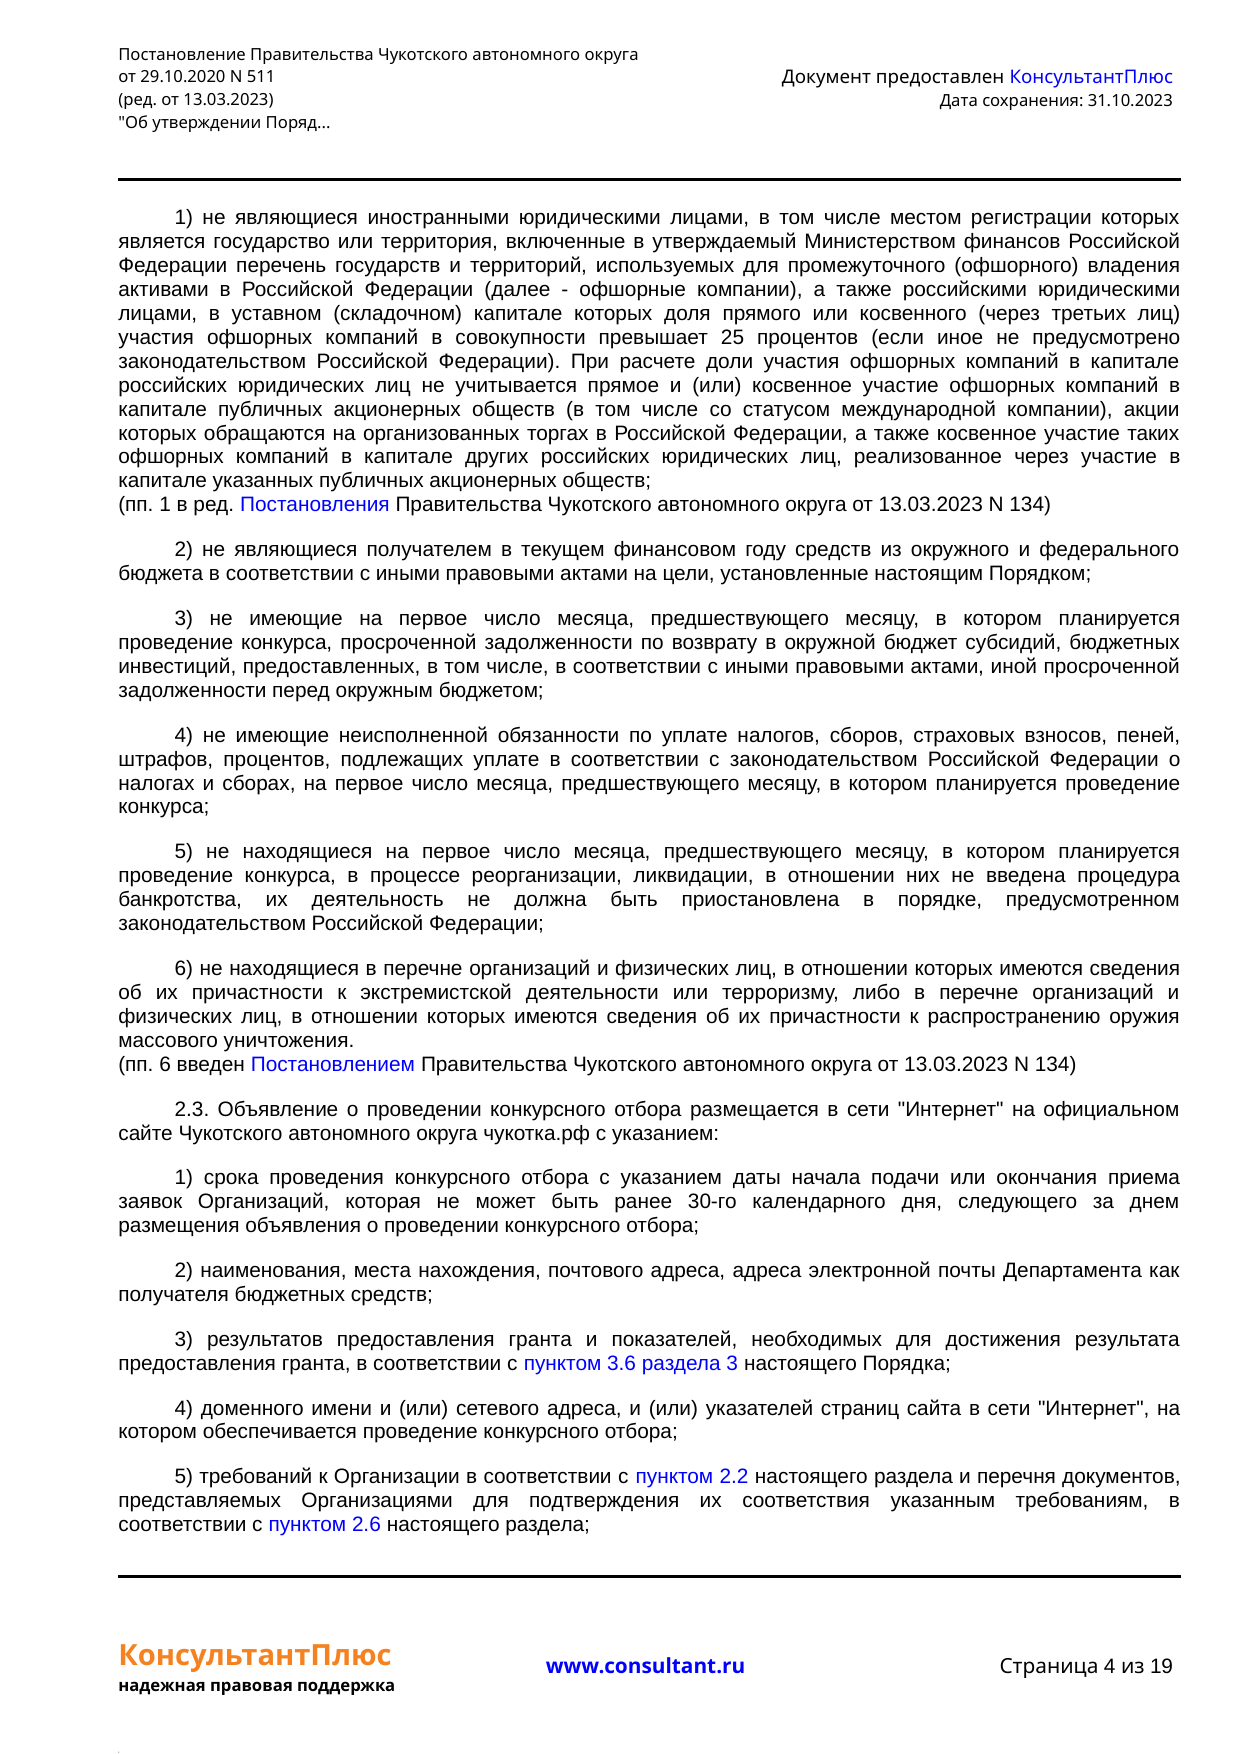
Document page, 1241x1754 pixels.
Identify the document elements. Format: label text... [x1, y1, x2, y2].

text 4) доменного имени и (или) сетевого адреса, и (или) указателей страниц сайта в сети "Интернет", на котором обеспечивается проведение конкурсного отбора; [118, 1395, 1181, 1443]
text (пп. 6 введен Постановлением Правительства Чукотского автономного округа от 13.03.2023 N 134) [118, 1052, 1181, 1076]
text 2) наименования, места нахождения, почтового адреса, адреса электронной почты Департамента как получателя бюджетных средств; [118, 1258, 1181, 1306]
text 3) не имеющие на первое число месяца, предшествующего месяцу, в котором планируется проведение конкурса, просроченной задолженности по возврату в окружной бюджет субсидий, бюджетных инвестиций, предоставленных, в том числе, в соответствии с иными правовыми актами, иной просроченной задолженности перед окружным бюджетом; [118, 606, 1181, 702]
text 2) не являющиеся получателем в текущем финансовом году средств из окружного и федерального бюджета в соответствии с иными правовыми актами на цели, установленные настоящим Порядком; [118, 537, 1181, 585]
text 5) не находящиеся на первое число месяца, предшествующего месяцу, в котором планируется проведение конкурса, в процессе реорганизации, ликвидации, в отношении них не введена процедура банкротства, их деятельность не должна быть приостановлена в порядке, предусмотренном законодательством Российской Федерации; [118, 839, 1181, 935]
text 3) результатов предоставления гранта и показателей, необходимых для достижения результата предоставления гранта, в соответствии с пунктом 3.6 раздела 3 настоящего Порядка; [118, 1327, 1181, 1374]
text 4) не имеющие неисполненной обязанности по уплате налогов, сборов, страховых взносов, пеней, штрафов, процентов, подлежащих уплате в соответствии с законодательством Российской Федерации о налогах и сборах, на первое число месяца, предшествующего месяцу, в котором планируется проведение конкурса; [118, 722, 1181, 818]
text 5) требований к Организации в соответствии с пунктом 2.2 настоящего раздела и перечня документов, представляемых Организациями для подтверждения их соответствия указанным требованиям, в соответствии с пунктом 2.6 настоящего раздела; [118, 1464, 1181, 1536]
text 1) срока проведения конкурсного отбора с указанием даты начала подачи или окончания приема заявок Организаций, которая не может быть ранее 30-го календарного дня, следующего за днем размещения объявления о проведении конкурсного отбора; [118, 1165, 1181, 1237]
text (пп. 1 в ред. Постановления Правительства Чукотского автономного округа от 13.03.2023 N 134) [118, 492, 1181, 516]
text 6) не находящиеся в перечне организаций и физических лиц, в отношении которых имеются сведения об их причастности к экстремистской деятельности или терроризму, либо в перечне организаций и физических лиц, в отношении которых имеются сведения об их причастности к распространению оружия массового уничтожения. [118, 956, 1181, 1052]
text 2.3. Объявление о проведении конкурсного отбора размещается в сети "Интернет" на официальном сайте Чукотского автономного округа чукотка.рф с указанием: [118, 1096, 1181, 1144]
text 1) не являющиеся иностранными юридическими лицами, в том числе местом регистрации которых является государство или территория, включенные в утверждаемый Министерством финансов Российской Федерации перечень государств и территорий, используемых для промежуточного (офшорного) владения активами в Российской Федерации (далее - офшорные компании), а также российскими юридическими лицами, в уставном (складочном) капитале которых доля прямого или косвенного (через третьих лиц) участия офшорных компаний в совокупности превышает 25 процентов (если иное не предусмотрено законодательством Российской Федерации). При расчете доли участия офшорных компаний в капитале российских юридических лиц не учитывается прямое и (или) косвенное участие офшорных компаний в капитале публичных акционерных обществ (в том числе со статусом международной компании), акции которых обращаются на организованных торгах в Российской Федерации, а также косвенное участие таких офшорных компаний в капитале других российских юридических лиц, реализованное через участие в капитале указанных публичных акционерных обществ; [118, 205, 1181, 492]
